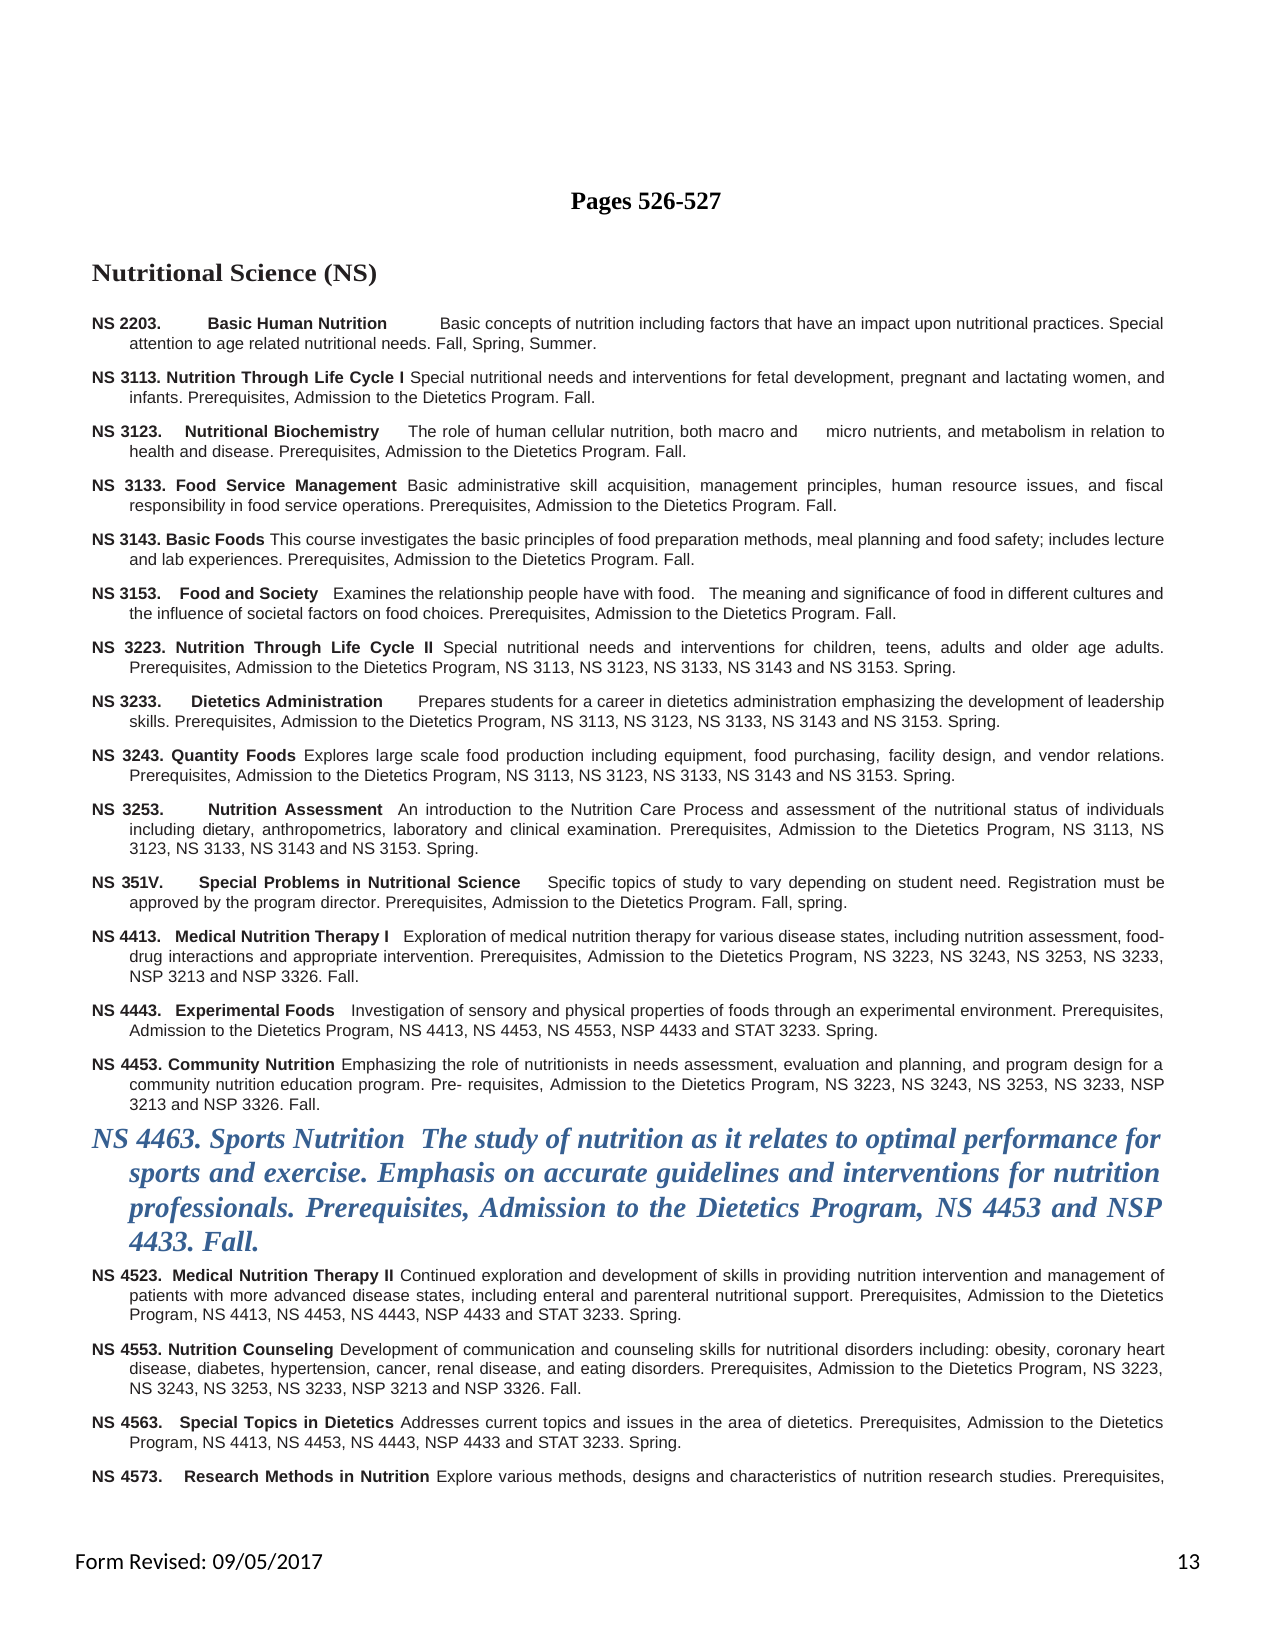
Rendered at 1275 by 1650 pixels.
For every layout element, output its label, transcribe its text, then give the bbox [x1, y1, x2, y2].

subtitle Pages 526-527 [92, 186, 1200, 215]
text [92, 1467, 1165, 1486]
text NS 3253. Nutrition Assessment An introduction to the Nutrition Care Process and assessment of the nutritional status of individuals including dietary, anthropometrics, laboratory and clinical examination. Prerequisites, Admission to the Dietetics Program, NS 3113, NS 3123, NS 3133, NS 3143 and NS 3153. Spring. [92, 799, 1165, 858]
text NS 3113. Nutrition Through Life Cycle I Special nutritional needs and interventions for fetal development, pregnant and lactating women, and infants. Prerequisites, Admission to the Dietetics Program. Fall. [92, 368, 1165, 407]
text NS 3243. Quantity Foods Explores large scale food production including equipment, food purchasing, facility design, and vendor relations. Prerequisites, Admission to the Dietetics Program, NS 3113, NS 3123, NS 3133, NS 3143 and NS 3153. Spring. [92, 746, 1165, 784]
subtitle Nutritional Science (NS) [92, 258, 1200, 287]
text NS 4453. Community Nutrition Emphasizing the role of nutritionists in needs assessment, evaluation and planning, and program design for a community nutrition education program. Pre- requisites, Admission to the Dietetics Program, NS 3223, NS 3243, NS 3253, NS 3233, NSP 3213 and NSP 3326. Fall. [92, 1055, 1165, 1113]
text NS 4463. Sports Nutrition Prerequisites, Admission to the Dietetics Program, NS 4453 and NSP 4433. Fall. [92, 1121, 1165, 1258]
text NS 3223. Nutrition Through Life Cycle II Special nutritional needs and interventions for children, teens, adults and older age adults. Prerequisites, Admission to the Dietetics Program, NS 3113, NS 3123, NS 3133, NS 3143 and NS 3153. Spring. [92, 638, 1165, 677]
text NS 3143. Basic Foods This course investigates the basic principles of food preparation methods, meal planning and food safety; includes lecture and lab experiences. Prerequisites, Admission to the Dietetics Program. Fall. [92, 530, 1165, 569]
text NS 3123. Nutritional Biochemistry The role of human cellular nutrition, both macro and micro nutrients, and metabolism in relation to health and disease. Prerequisites, Admission to the Dietetics Program. Fall. [92, 422, 1165, 461]
text NS 3133. Food Service Management Basic administrative skill acquisition, management principles, human resource issues, and fiscal responsibility in food service operations. Prerequisites, Admission to the Dietetics Program. Fall. [92, 476, 1165, 515]
text NS 4523. Medical Nutrition Therapy II Continued exploration and development of skills in providing nutrition intervention and management of patients with more advanced disease states, including enteral and parenteral nutritional support. Prerequisites, Admission to the Dietetics Program, NS 4413, NS 4453, NS 4443, NSP 4433 and STAT 3233. Spring. [92, 1266, 1165, 1324]
text NS 351V. Special Problems in Nutritional Science Specific topics of study to vary depending on student need. Registration must be approved by the program director. Prerequisites, Admission to the Dietetics Program. Fall, spring. [92, 873, 1165, 912]
text NS 4563. Special Topics in Dietetics Addresses current topics and issues in the area of dietetics. Prerequisites, Admission to the Dietetics Program, NS 4413, NS 4453, NS 4443, NSP 4433 and STAT 3233. Spring. [92, 1413, 1165, 1452]
text NS 3233. Dietetics Administration Prepares students for a career in dietetics administration emphasizing the development of leadership skills. Prerequisites, Admission to the Dietetics Program, NS 3113, NS 3123, NS 3133, NS 3143 and NS 3153. Spring. [92, 692, 1165, 731]
text NS 4553. Nutrition Counseling Development of communication and counseling skills for nutritional disorders including: obesity, coronary heart disease, diabetes, hypertension, cancer, renal disease, and eating disorders. Prerequisites, Admission to the Dietetics Program, NS 3223, NS 3243, NS 3253, NS 3233, NSP 3213 and NSP 3326. Fall. [92, 1339, 1165, 1398]
text NS 2203. Basic Human Nutrition Basic concepts of nutrition including factors that have an impact upon nutritional practices. Special attention to age related nutritional needs. Fall, Spring, Summer. [92, 314, 1165, 353]
text NS 3153. Food and Society Examines the relationship people have with food. The meaning and significance of food in different cultures and the influence of societal factors on food choices. Prerequisites, Admission to the Dietetics Program. Fall. [92, 584, 1165, 623]
text NS 4443. Experimental Foods Investigation of sensory and physical properties of foods through an experimental environment. Prerequisites, Admission to the Dietetics Program, NS 4413, NS 4453, NS 4553, NSP 4433 and STAT 3233. Spring. [92, 1001, 1165, 1040]
text NS 4413. Medical Nutrition Therapy I Exploration of medical nutrition therapy for various disease states, including nutrition assessment, food-drug interactions and appropriate intervention. Prerequisites, Admission to the Dietetics Program, NS 3223, NS 3243, NS 3253, NS 3233, NSP 3213 and NSP 3326. Fall. [92, 927, 1165, 986]
